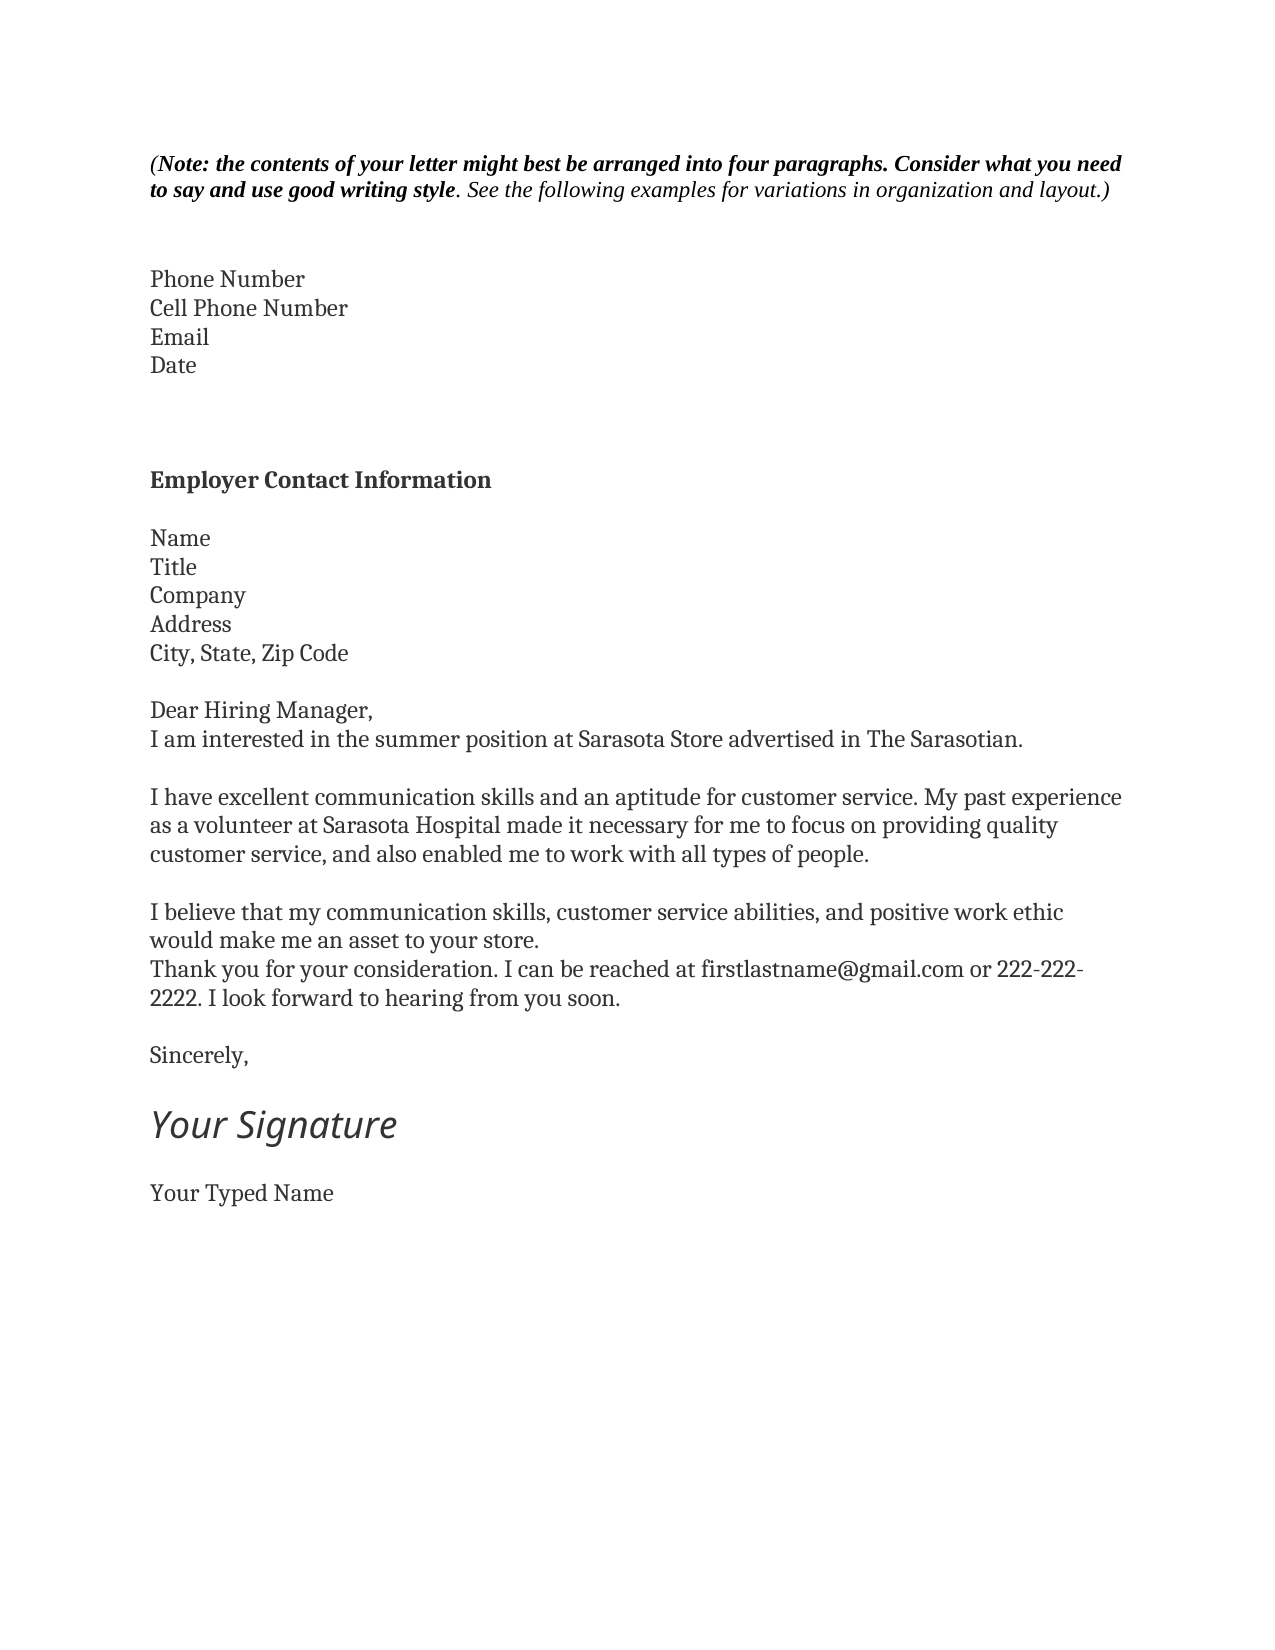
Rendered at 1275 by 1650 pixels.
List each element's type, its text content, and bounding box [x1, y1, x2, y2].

text Dear Hiring Manager, [150, 696, 1125, 725]
text Date [150, 351, 1125, 380]
text I have excellent communication skills and an aptitude for customer service. My past experience as a volunteer at Sarasota Hospital made it necessary for me to focus on providing quality customer service, and also enabled me to work with all types of people. [150, 782, 1125, 869]
text Employer Contact Information Name Title Company Address City, State, Zip Code [150, 466, 1125, 667]
text I am interested in the summer position at Sarasota Store advertised in The Sarasotian. [150, 725, 1125, 754]
text Phone Number Cell Phone Number Email [150, 265, 1125, 351]
text Sincerely, [150, 1041, 1125, 1070]
text I believe that my communication skills, customer service abilities, and positive work ethic would make me an asset to your store. [150, 897, 1125, 955]
text Thank you for your consideration. I can be reached at firstlastname@gmail.com or 222-222-2222. I look forward to hearing from you soon. [150, 955, 1125, 1012]
text Your Signature Your Typed Name [150, 1099, 1125, 1207]
text (Note: the contents of your letter might best be arranged into four paragraphs. Consider what you need to say and use good writing style. See the following examples for variations in organization and layout.) [150, 150, 1125, 203]
